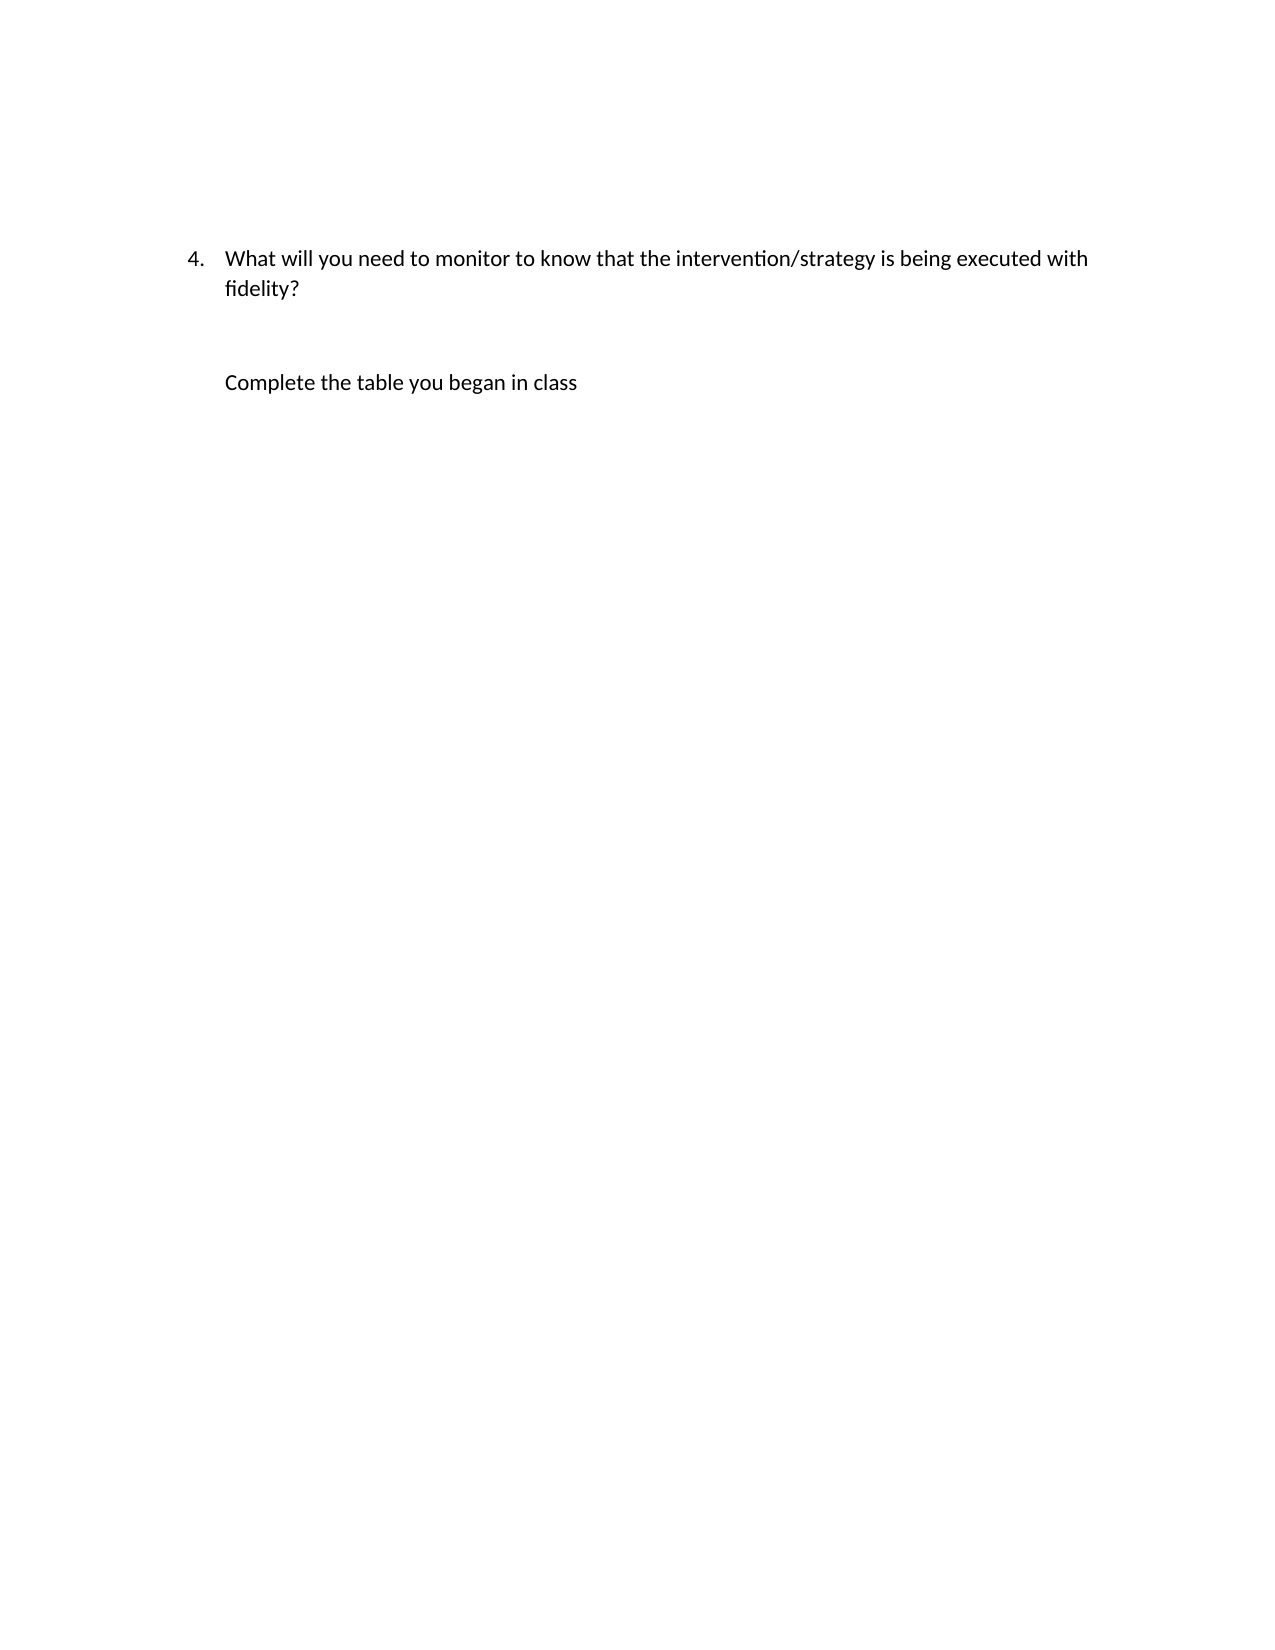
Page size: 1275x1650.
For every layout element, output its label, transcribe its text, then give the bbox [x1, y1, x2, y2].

list What will you need to monitor to know that the intervention/strategy is being executed with fidelity? [187, 244, 1125, 302]
text Complete the table you began in class [225, 368, 1125, 396]
